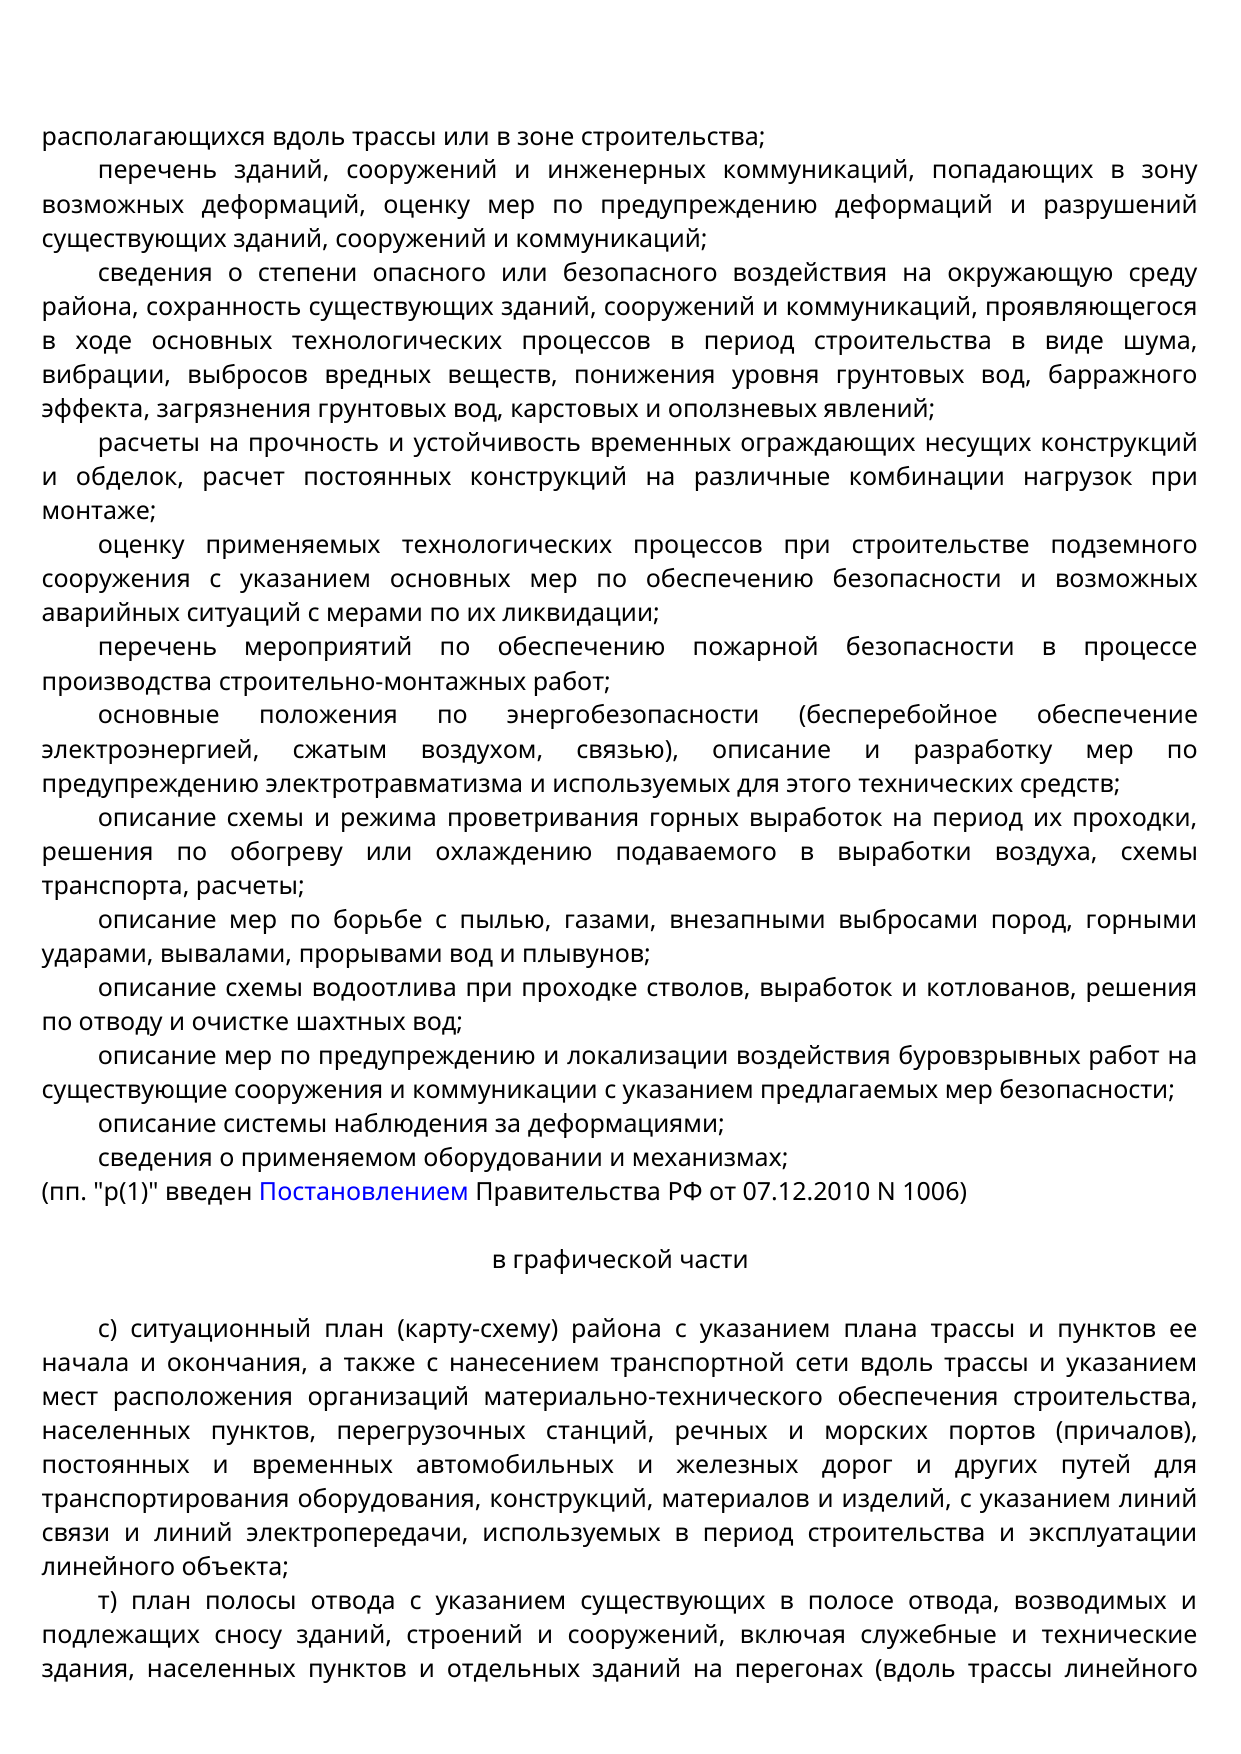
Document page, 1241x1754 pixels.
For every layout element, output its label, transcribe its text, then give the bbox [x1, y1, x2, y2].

text описание схемы и режима проветривания горных выработок на период их проходки, решения по обогреву или охлаждению подаваемого в выработки воздуха, схемы транспорта, расчеты; [41, 799, 1199, 902]
text сведения о степени опасного или безопасного воздействия на окружающую среду района, сохранность существующих зданий, сооружений и коммуникаций, проявляющегося в ходе основных технологических процессов в период строительства в виде шума, вибрации, выбросов вредных веществ, понижения уровня грунтовых вод, барражного эффекта, загрязнения грунтовых вод, карстовых и оползневых явлений; [41, 254, 1199, 425]
text в графической части [41, 1242, 1199, 1276]
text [41, 1583, 1199, 1685]
text перечень зданий, сооружений и инженерных коммуникаций, попадающих в зону возможных деформаций, оценку мер по предупреждению деформаций и разрушений существующих зданий, сооружений и коммуникаций; [41, 152, 1199, 254]
text сведения о применяемом оборудовании и механизмах; [41, 1140, 1199, 1174]
text оценку применяемых технологических процессов при строительстве подземного сооружения с указанием основных мер по обеспечению безопасности и возможных аварийных ситуаций с мерами по их ликвидации; [41, 527, 1199, 629]
text описание схемы водоотлива при проходке стволов, выработок и котлованов, решения по отводу и очистке шахтных вод; [41, 970, 1199, 1038]
text описание мер по предупреждению и локализации воздействия буровзрывных работ на существующие сооружения и коммуникации с указанием предлагаемых мер безопасности; [41, 1038, 1199, 1106]
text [41, 118, 1199, 152]
text описание системы наблюдения за деформациями; [41, 1106, 1199, 1140]
text основные положения по энергобезопасности (бесперебойное обеспечение электроэнергией, сжатым воздухом, связью), описание и разработку мер по предупреждению электротравматизма и используемых для этого технических средств; [41, 697, 1199, 799]
text описание мер по борьбе с пылью, газами, внезапными выбросами пород, горными ударами, вывалами, прорывами вод и плывунов; [41, 902, 1199, 970]
text расчеты на прочность и устойчивость временных ограждающих несущих конструкций и обделок, расчет постоянных конструкций на различные комбинации нагрузок при монтаже; [41, 425, 1199, 527]
text перечень мероприятий по обеспечению пожарной безопасности в процессе производства строительно-монтажных работ; [41, 629, 1199, 697]
text (пп. "р(1)" введен Постановлением Правительства РФ от 07.12.2010 N 1006) [41, 1174, 1199, 1208]
text с) ситуационный план (карту-схему) района с указанием плана трассы и пунктов ее начала и окончания, а также с нанесением транспортной сети вдоль трассы и указанием мест расположения организаций материально-технического обеспечения строительства, населенных пунктов, перегрузочных станций, речных и морских портов (причалов), постоянных и временных автомобильных и железных дорог и других путей для транспортирования оборудования, конструкций, материалов и изделий, с указанием линий связи и линий электропередачи, используемых в период строительства и эксплуатации линейного объекта; [41, 1310, 1199, 1583]
